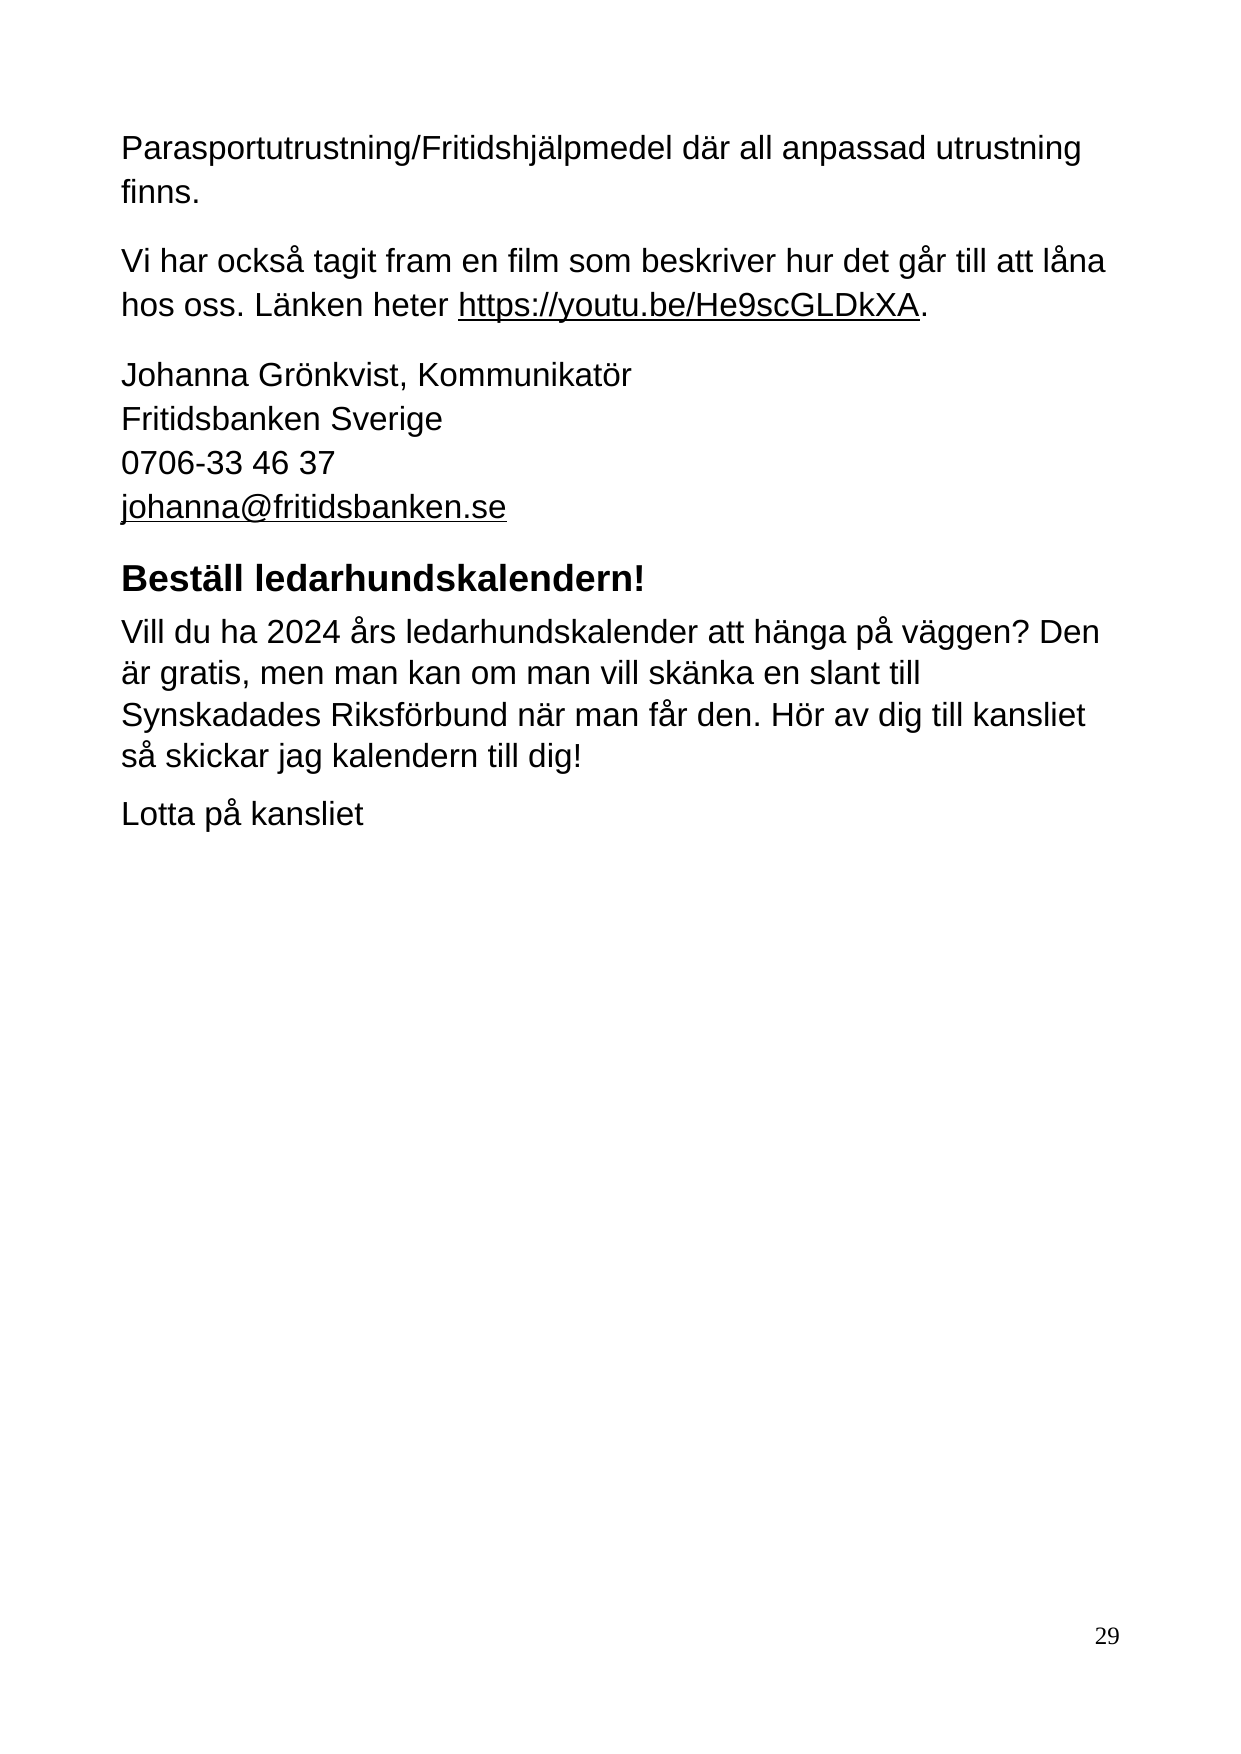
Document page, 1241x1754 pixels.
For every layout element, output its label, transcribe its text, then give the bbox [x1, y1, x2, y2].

text Vi har också tagit fram en film som beskriver hur det går till att låna hos oss. Länken heter https://youtu.be/He9scGLDkXA. [121, 241, 1119, 324]
subtitle Beställ ledarhundskalendern! [121, 556, 1119, 599]
text Johanna Grönkvist, Kommunikatör Fritidsbanken Sverige 0706-33 46 37 johanna@fritidsbanken.se [121, 354, 1119, 526]
text Vill du ha 2024 års ledarhundskalender att hänga på väggen? Den är gratis, men man kan om man vill skänka en slant till Synskadades Riksförbund när man får den. Hör av dig till kansliet så skickar jag kalendern till dig! [121, 612, 1119, 775]
text Lotta på kansliet [121, 794, 1119, 833]
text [121, 128, 1119, 211]
